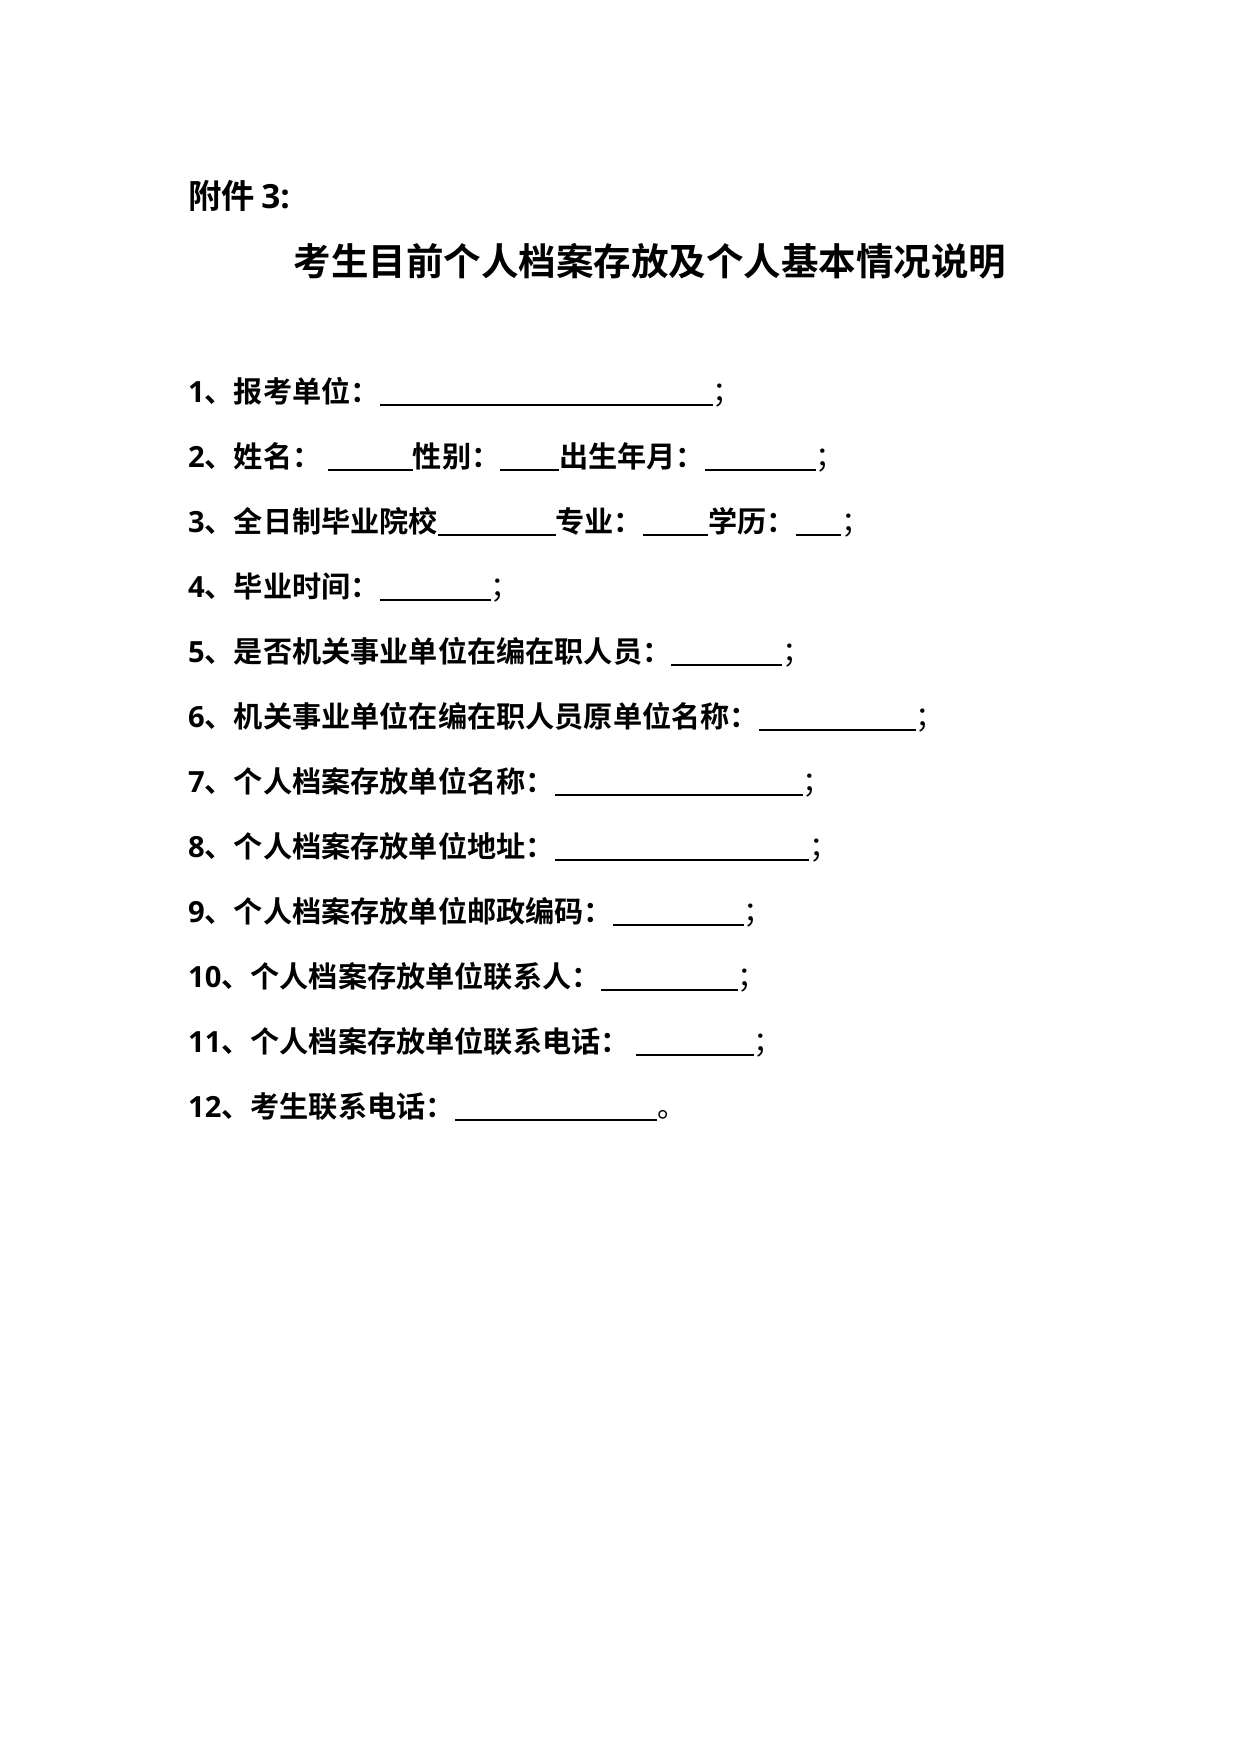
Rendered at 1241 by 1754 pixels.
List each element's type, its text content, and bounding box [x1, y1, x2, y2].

text 9、个人档案存放单位邮政编码： ； [188, 877, 1112, 942]
text 8、个人档案存放单位地址： ； [188, 812, 1112, 877]
text 4、毕业时间： ； [188, 552, 1112, 617]
text 11、个人档案存放单位联系电话： ； [188, 1007, 1112, 1072]
text 附件3: [188, 162, 1112, 227]
text 5、是否机关事业单位在编在职人员： ； [188, 617, 1112, 682]
text 10、个人档案存放单位联系人： ； [188, 942, 1112, 1007]
text 考生目前个人档案存放及个人基本情况说明 [188, 227, 1112, 292]
text 12、考生联系电话： 。 [188, 1072, 1112, 1137]
text 6、机关事业单位在编在职人员原单位名称： ； [188, 682, 1112, 747]
text 2、姓名： 性别： 出生年月： ； [188, 422, 1112, 487]
text 1、报考单位： ； [188, 357, 1112, 422]
text 3、全日制毕业院校 专业： 学历： ； [188, 487, 1112, 552]
text 7、个人档案存放单位名称： ； [188, 747, 1112, 812]
